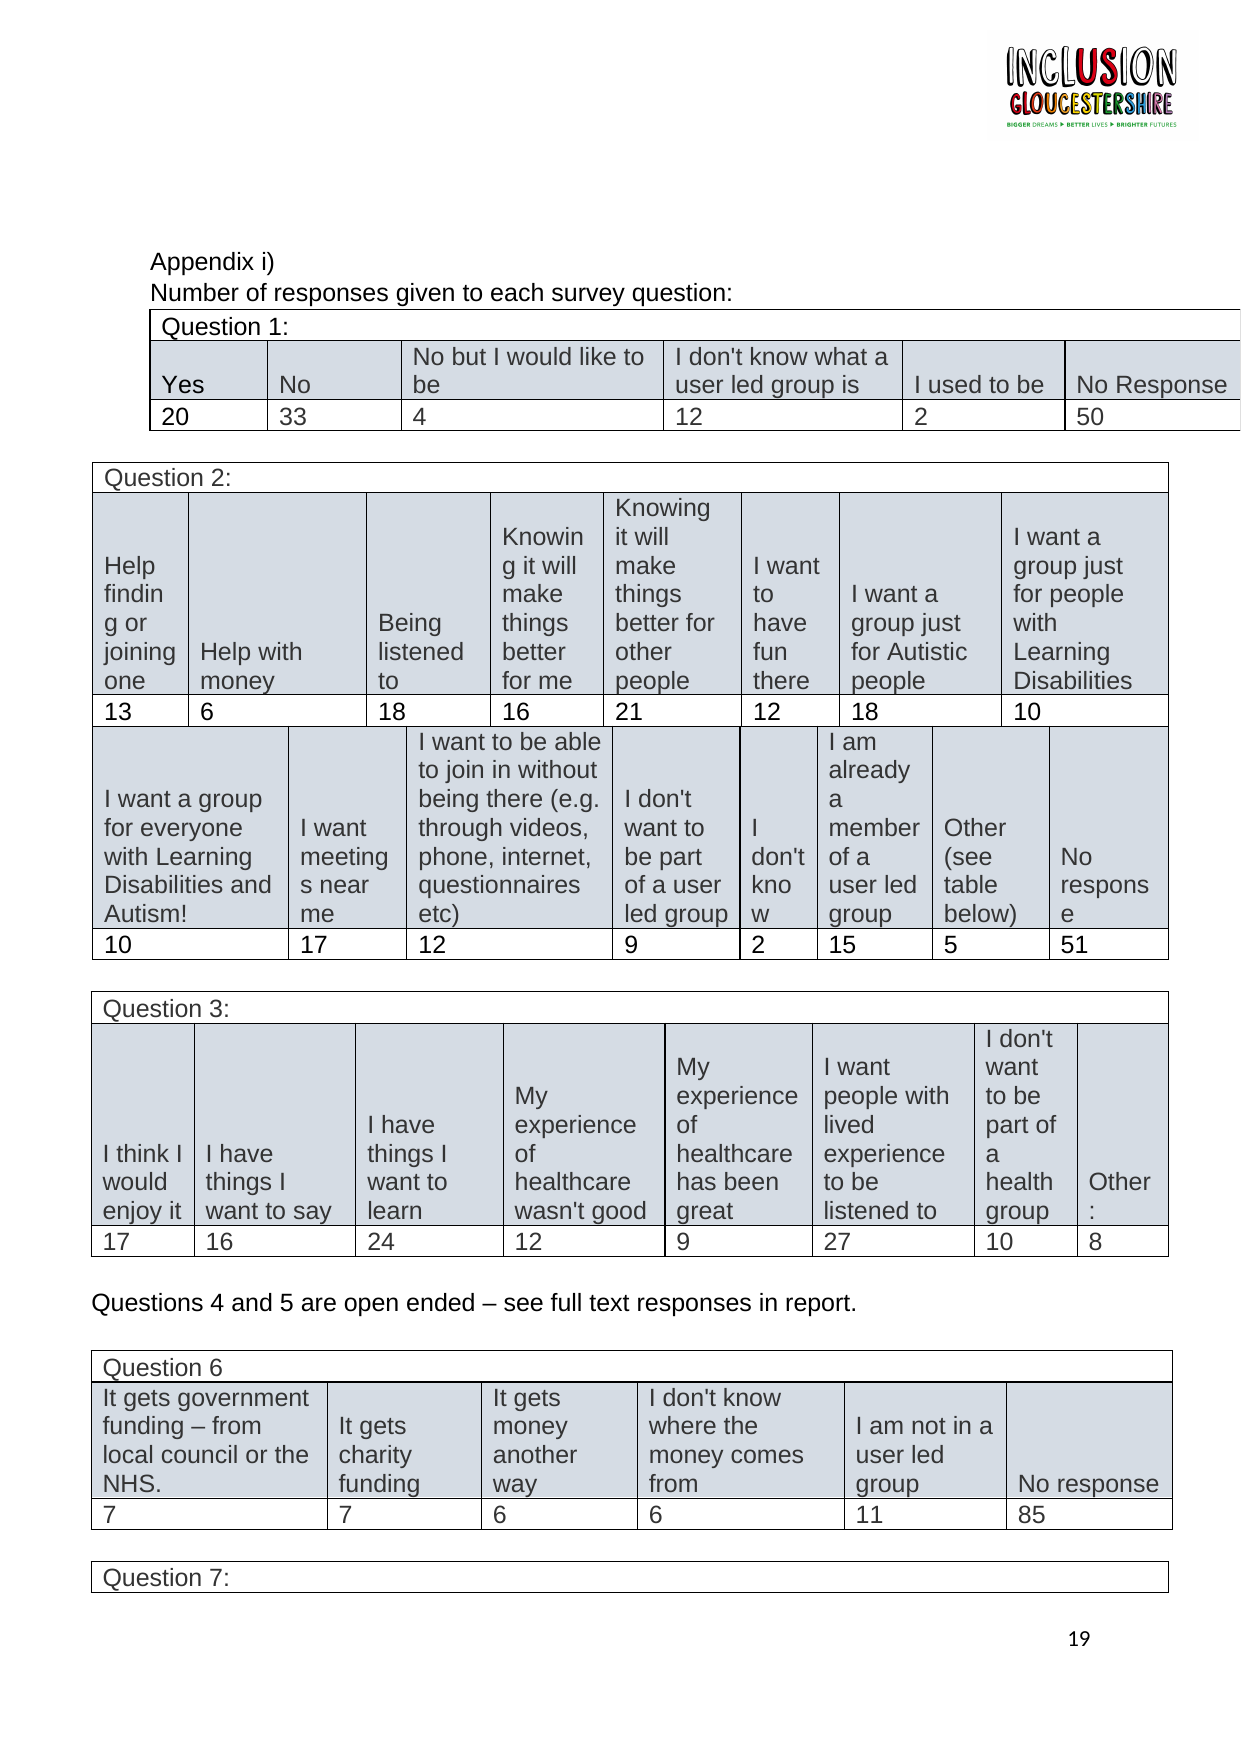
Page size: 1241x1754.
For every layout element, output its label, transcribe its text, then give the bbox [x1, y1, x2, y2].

table_cell 2 [903, 400, 1064, 430]
table_cell 9 [666, 1226, 812, 1256]
table_cell Being listened to [367, 493, 490, 694]
table_cell My experience of healthcare wasn't good [504, 1024, 664, 1225]
table_cell I don't know what a user led group is [664, 341, 902, 399]
table_cell 6 [638, 1499, 844, 1529]
table_cell Help with money [189, 493, 366, 694]
table_cell 2 [741, 929, 817, 959]
table_cell 18 [367, 695, 490, 726]
text Questions 4 and 5 are open ended – see full text responses in report. [91, 1288, 1090, 1317]
table_cell No Response [1066, 341, 1240, 399]
table_cell I don't know [741, 727, 817, 928]
table_cell I am already a member of a user led group [818, 727, 932, 928]
table_cell No [268, 341, 401, 399]
table_cell No response [1050, 727, 1168, 928]
table_cell I have things I want to say [195, 1024, 355, 1225]
table_cell I think I would enjoy it [92, 1024, 194, 1225]
table_cell It gets money another way [482, 1383, 637, 1497]
table_cell 10 [93, 929, 288, 959]
table_cell I don't want to be part of a user led group [613, 727, 739, 928]
table_cell 15 [818, 929, 932, 959]
table_cell 16 [491, 695, 603, 726]
table_cell 13 [93, 695, 188, 726]
table_cell I want to have fun there [742, 493, 839, 694]
table_cell I used to be [903, 341, 1064, 399]
table_header Question 2: [93, 463, 1168, 492]
table_cell 10 [1002, 695, 1168, 726]
table_cell 17 [289, 929, 406, 959]
table_cell No response [1007, 1383, 1172, 1497]
table_cell 17 [92, 1226, 194, 1256]
table_cell Other: [1078, 1024, 1168, 1225]
table_cell 7 [328, 1499, 481, 1529]
table_cell Knowing it will make things better for other people [604, 493, 741, 694]
table_cell I want a group just for Autistic people [840, 493, 1001, 694]
table_cell I want people with lived experience to be listened to [813, 1024, 974, 1225]
table_cell 8 [1078, 1226, 1168, 1256]
table_cell No but I would like to be [402, 341, 663, 399]
table_cell Help finding or joining one [93, 493, 188, 694]
table_header Question 3: [92, 992, 1168, 1022]
table_cell I want meetings near me [289, 727, 406, 928]
text Number of responses given to each survey question: [150, 278, 1090, 307]
table_cell 12 [664, 400, 902, 430]
table_cell 12 [407, 929, 612, 959]
table_cell Yes [151, 341, 267, 399]
table_cell 27 [813, 1226, 974, 1256]
table_cell 12 [742, 695, 839, 726]
table_cell I have things I want to learn [356, 1024, 503, 1225]
table_cell 12 [504, 1226, 664, 1256]
table_cell I don't know where the money comes from [638, 1383, 844, 1497]
table_cell 50 [1066, 400, 1240, 430]
table_cell 6 [482, 1499, 637, 1529]
table_cell 18 [840, 695, 1001, 726]
table_cell 24 [356, 1226, 503, 1256]
table_header Question 1: [151, 310, 1240, 340]
table_cell I don't want to be part of a health group [975, 1024, 1077, 1225]
table_cell 33 [268, 400, 401, 430]
table_cell 20 [151, 400, 267, 430]
table_cell 11 [845, 1499, 1006, 1529]
text Appendix i) [150, 247, 1090, 276]
table_cell 21 [604, 695, 741, 726]
table_cell My experience of healthcare has been great [666, 1024, 812, 1225]
table_cell 4 [402, 400, 663, 430]
table_cell 85 [1007, 1499, 1172, 1529]
table_cell 10 [975, 1226, 1077, 1256]
table_cell Knowing it will make things better for me [491, 493, 603, 694]
table_cell Other (see table below) [933, 727, 1049, 928]
table_header Question 7: [92, 1562, 1168, 1592]
table_cell 9 [613, 929, 739, 959]
table_cell 6 [189, 695, 366, 726]
table_cell 5 [933, 929, 1049, 959]
table_cell It gets government funding – from local council or the NHS. [92, 1383, 327, 1497]
table_header Question 6 [92, 1351, 1172, 1381]
picture [986, 30, 1199, 141]
table_cell I want a group just for people with Learning Disabilities [1002, 493, 1168, 694]
table_cell I am not in a user led group [845, 1383, 1006, 1497]
table_cell I want a group for everyone with Learning Disabilities and Autism! [93, 727, 288, 928]
table_cell It gets charity funding [328, 1383, 481, 1497]
table_cell 51 [1050, 929, 1168, 959]
table_cell I want to be able to join in without being there (e.g. through videos, phone, internet, questionnaires etc) [407, 727, 612, 928]
table_cell 16 [195, 1226, 355, 1256]
table_cell 7 [92, 1499, 327, 1529]
